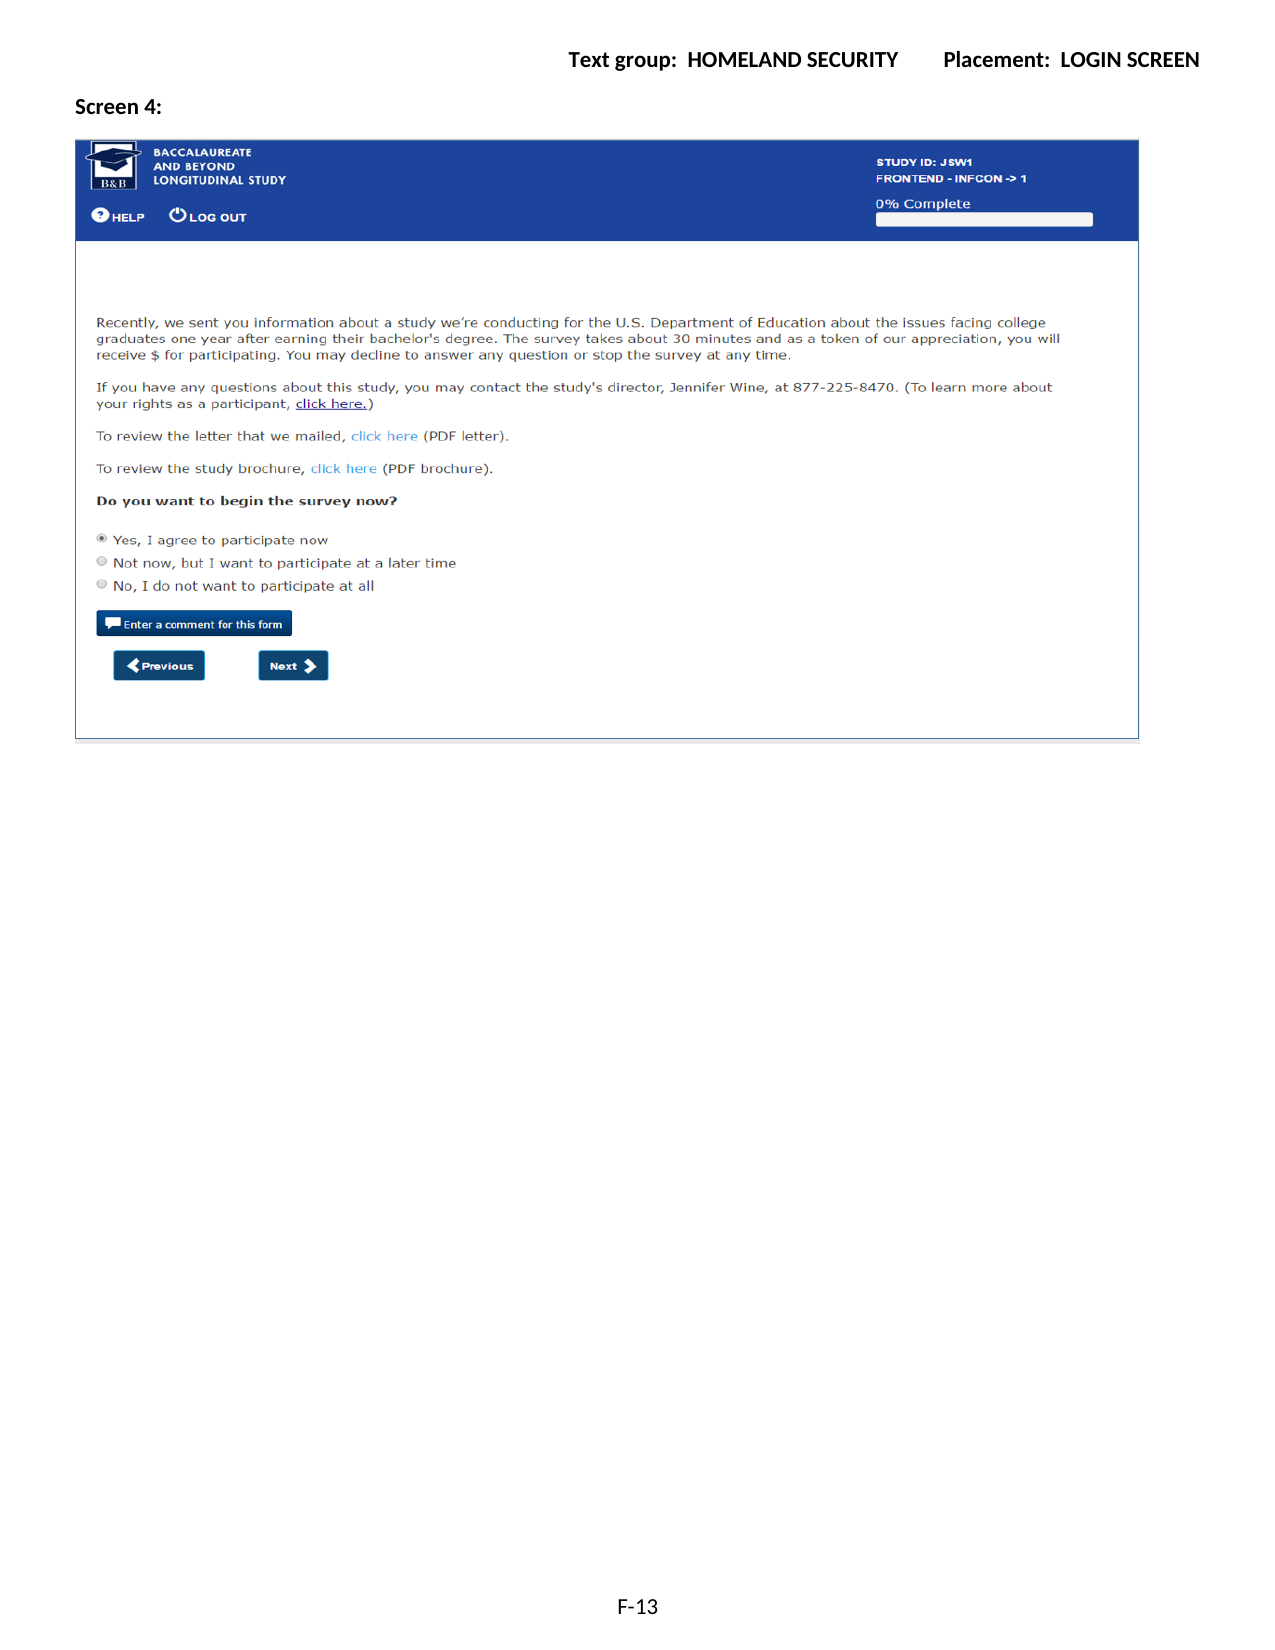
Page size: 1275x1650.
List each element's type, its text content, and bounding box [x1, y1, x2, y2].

picture [75, 138, 1140, 744]
text Screen 4: [75, 92, 1200, 120]
text Text group: HOMELAND SECURITY Placement: LOGIN SCREEN [75, 45, 1200, 73]
